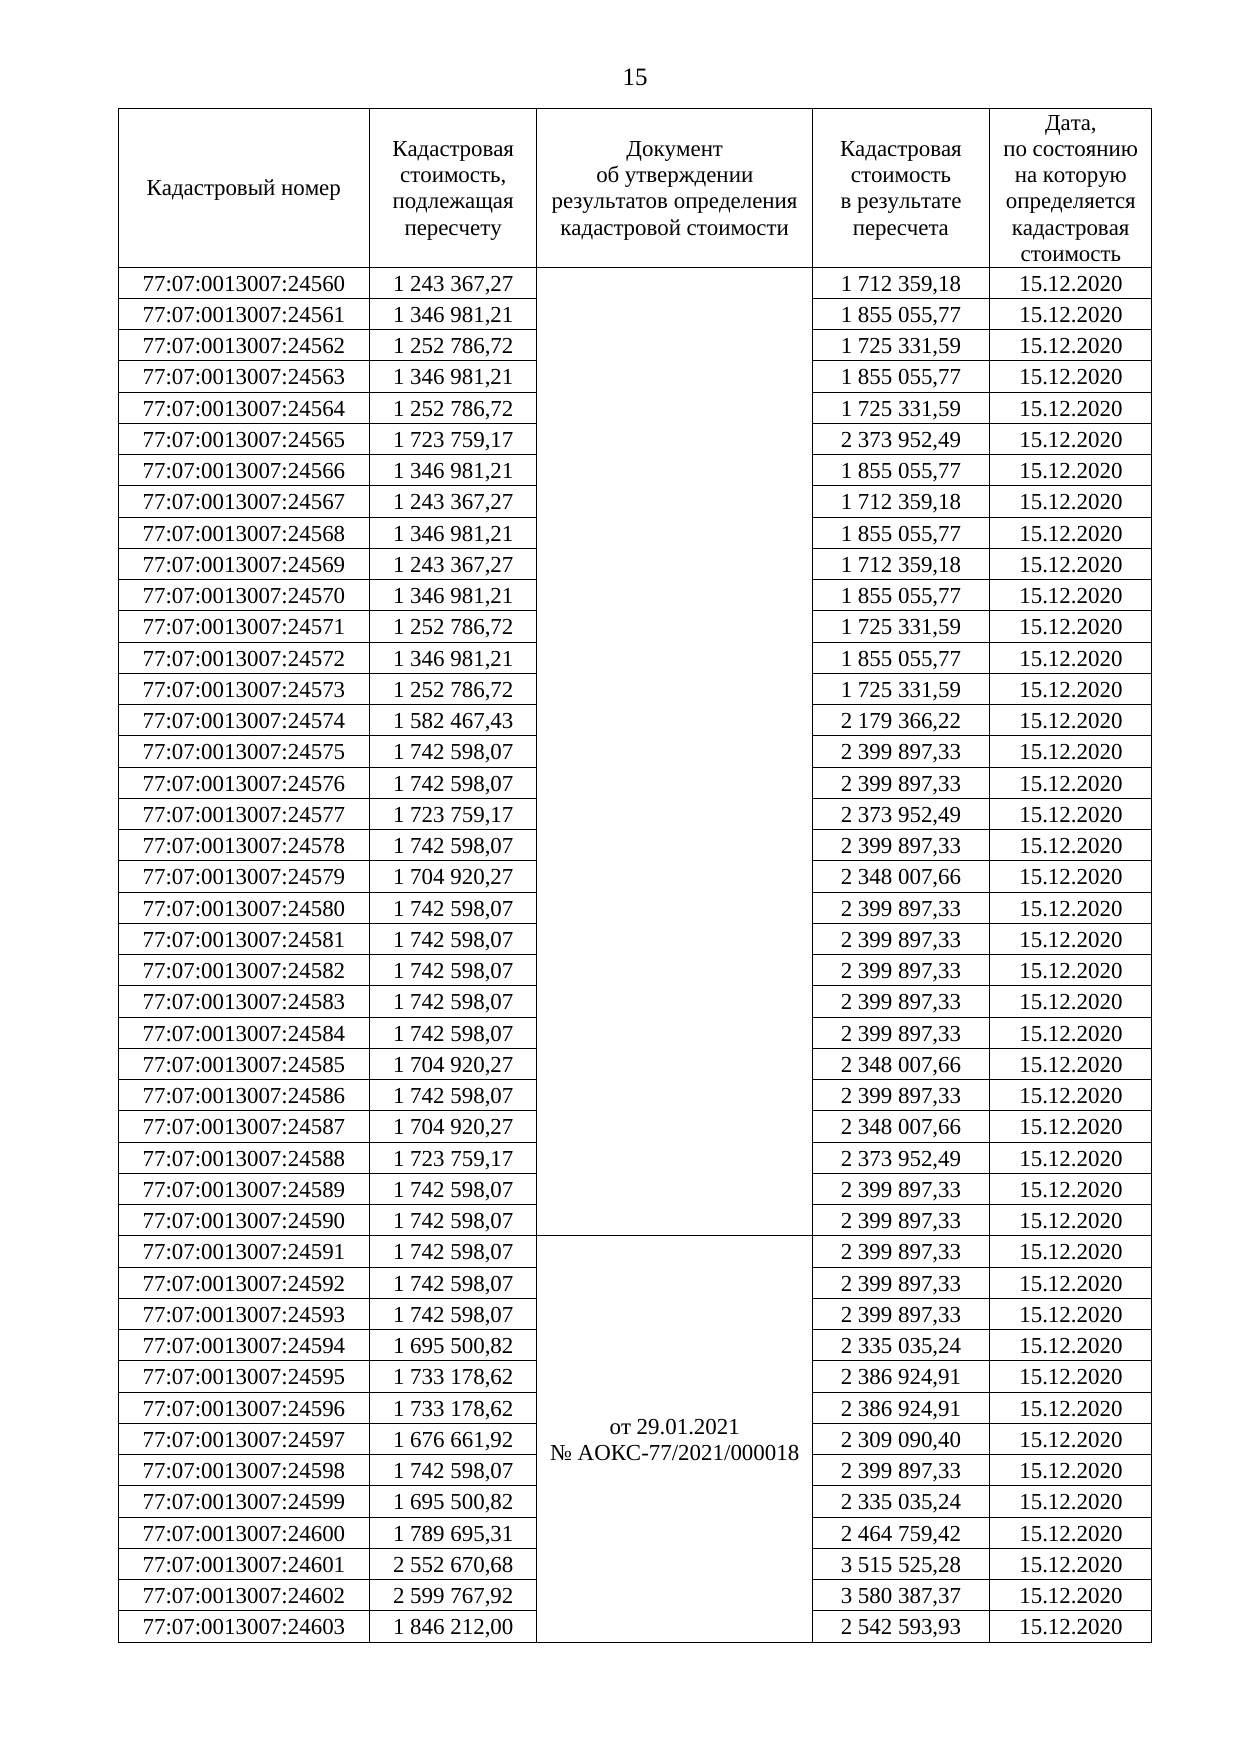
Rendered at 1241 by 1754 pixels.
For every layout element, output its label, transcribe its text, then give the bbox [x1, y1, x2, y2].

table_cell 1 855 055,77 [813, 361, 989, 392]
table_cell 15.12.2020 [990, 1080, 1151, 1110]
table_cell 15.12.2020 [990, 861, 1151, 892]
table_cell 2 399 897,33 [813, 924, 989, 954]
table_cell 15.12.2020 [990, 1049, 1151, 1079]
table_cell 77:07:0013007:24575 [119, 736, 369, 767]
table_cell 15.12.2020 [990, 455, 1151, 485]
table_cell 1 855 055,77 [813, 518, 989, 548]
table_cell 15.12.2020 [990, 1174, 1151, 1204]
table_cell 2 399 897,33 [813, 1268, 989, 1298]
table_cell 2 348 007,66 [813, 1111, 989, 1142]
table_cell 1 742 598,07 [370, 893, 536, 923]
table_cell 1 704 920,27 [370, 861, 536, 892]
table_cell 15.12.2020 [990, 1330, 1151, 1360]
table_cell 1 346 981,21 [370, 361, 536, 392]
table_cell 2 399 897,33 [813, 986, 989, 1017]
table_cell 1 252 786,72 [370, 611, 536, 642]
table_cell 77:07:0013007:24600 [119, 1518, 369, 1548]
table_cell 2 599 767,92 [370, 1580, 536, 1610]
table_cell 77:07:0013007:24603 [119, 1611, 369, 1642]
table_cell 15.12.2020 [990, 955, 1151, 985]
table_cell 15.12.2020 [990, 1580, 1151, 1610]
table_cell 2 335 035,24 [813, 1486, 989, 1517]
table_cell 1 346 981,21 [370, 580, 536, 610]
table_cell 77:07:0013007:24564 [119, 393, 369, 423]
table_cell 77:07:0013007:24565 [119, 424, 369, 454]
table_cell 15.12.2020 [990, 611, 1151, 642]
table_cell 15.12.2020 [990, 486, 1151, 517]
table_cell 77:07:0013007:24582 [119, 955, 369, 985]
table_cell 15.12.2020 [990, 674, 1151, 704]
table_cell 77:07:0013007:24596 [119, 1393, 369, 1423]
table_cell 15.12.2020 [990, 924, 1151, 954]
table_cell 77:07:0013007:24583 [119, 986, 369, 1017]
table_cell 1 742 598,07 [370, 1268, 536, 1298]
table_cell 15.12.2020 [990, 1299, 1151, 1329]
table_cell 77:07:0013007:24563 [119, 361, 369, 392]
table_cell 2 373 952,49 [813, 799, 989, 829]
table_cell 77:07:0013007:24576 [119, 768, 369, 798]
table_cell 2 386 924,91 [813, 1393, 989, 1423]
table_cell 15.12.2020 [990, 393, 1151, 423]
table_cell 1 243 367,27 [370, 486, 536, 517]
table_cell 15.12.2020 [990, 580, 1151, 610]
table_cell 77:07:0013007:24560 [119, 268, 369, 298]
table_cell 2 399 897,33 [813, 1018, 989, 1048]
table_cell 1 742 598,07 [370, 1080, 536, 1110]
table_cell 15.12.2020 [990, 361, 1151, 392]
table_header Дата, по состоянию на которую определяется кадастровая стоимость [990, 109, 1151, 267]
table_cell 77:07:0013007:24562 [119, 330, 369, 360]
table_cell 15.12.2020 [990, 893, 1151, 923]
table_cell 1 742 598,07 [370, 1205, 536, 1235]
table_cell 2 399 897,33 [813, 1080, 989, 1110]
table_cell 77:07:0013007:24580 [119, 893, 369, 923]
table_cell 77:07:0013007:24584 [119, 1018, 369, 1048]
table_cell 15.12.2020 [990, 1518, 1151, 1548]
table_cell 77:07:0013007:24602 [119, 1580, 369, 1610]
table_cell 15.12.2020 [990, 1205, 1151, 1235]
table_cell 77:07:0013007:24571 [119, 611, 369, 642]
table_cell 77:07:0013007:24601 [119, 1549, 369, 1579]
table_cell 15.12.2020 [990, 705, 1151, 735]
table_cell 2 542 593,93 [813, 1611, 989, 1642]
table_cell 2 373 952,49 [813, 1143, 989, 1173]
table_cell 2 399 897,33 [813, 1455, 989, 1485]
table_cell 77:07:0013007:24586 [119, 1080, 369, 1110]
table_cell 15.12.2020 [990, 518, 1151, 548]
table_cell 2 309 090,40 [813, 1424, 989, 1454]
table_cell 1 346 981,21 [370, 455, 536, 485]
table_cell 15.12.2020 [990, 1236, 1151, 1267]
table_cell 1 742 598,07 [370, 1455, 536, 1485]
table_cell 1 725 331,59 [813, 674, 989, 704]
table_cell 2 348 007,66 [813, 1049, 989, 1079]
table_cell 77:07:0013007:24568 [119, 518, 369, 548]
table_cell 1 723 759,17 [370, 424, 536, 454]
table_cell 77:07:0013007:24590 [119, 1205, 369, 1235]
table_cell 15.12.2020 [990, 830, 1151, 860]
table_cell от 29.01.2021 № АОКС-77/2021/000018 [537, 1236, 812, 1642]
table_cell 15.12.2020 [990, 1018, 1151, 1048]
table_cell 2 399 897,33 [813, 1205, 989, 1235]
table_cell 1 243 367,27 [370, 549, 536, 579]
table_cell 1 695 500,82 [370, 1330, 536, 1360]
table_cell 77:07:0013007:24594 [119, 1330, 369, 1360]
table_cell 3 515 525,28 [813, 1549, 989, 1579]
table_cell 15.12.2020 [990, 736, 1151, 767]
table_cell 77:07:0013007:24581 [119, 924, 369, 954]
table_cell 1 855 055,77 [813, 455, 989, 485]
table_cell 2 552 670,68 [370, 1549, 536, 1579]
table_cell 1 252 786,72 [370, 674, 536, 704]
table_cell 15.12.2020 [990, 1111, 1151, 1142]
table_cell 1 712 359,18 [813, 549, 989, 579]
table_cell 15.12.2020 [990, 768, 1151, 798]
table_cell 1 742 598,07 [370, 1174, 536, 1204]
table_cell 77:07:0013007:24569 [119, 549, 369, 579]
table_cell 1 846 212,00 [370, 1611, 536, 1642]
table_cell 2 399 897,33 [813, 893, 989, 923]
table_cell 1 855 055,77 [813, 643, 989, 673]
table_cell 1 733 178,62 [370, 1393, 536, 1423]
table_cell 15.12.2020 [990, 643, 1151, 673]
table_cell 1 742 598,07 [370, 736, 536, 767]
table_cell 1 855 055,77 [813, 299, 989, 329]
table_cell 77:07:0013007:24567 [119, 486, 369, 517]
table_cell 1 695 500,82 [370, 1486, 536, 1517]
table_cell 1 712 359,18 [813, 268, 989, 298]
table_cell 1 742 598,07 [370, 955, 536, 985]
table_cell 15.12.2020 [990, 1455, 1151, 1485]
table_cell 2 399 897,33 [813, 955, 989, 985]
table_cell 1 346 981,21 [370, 643, 536, 673]
table_cell 1 243 367,27 [370, 268, 536, 298]
table_cell 1 582 467,43 [370, 705, 536, 735]
table_header Кадастровый номер [119, 109, 369, 267]
table_cell 1 742 598,07 [370, 1018, 536, 1048]
table_cell 77:07:0013007:24572 [119, 643, 369, 673]
table_cell 77:07:0013007:24591 [119, 1236, 369, 1267]
table_cell 1 252 786,72 [370, 393, 536, 423]
table_cell 15.12.2020 [990, 1549, 1151, 1579]
table_cell 2 348 007,66 [813, 861, 989, 892]
table_cell 2 399 897,33 [813, 768, 989, 798]
table_cell 15.12.2020 [990, 1268, 1151, 1298]
table_cell 1 723 759,17 [370, 799, 536, 829]
table_cell 15.12.2020 [990, 1361, 1151, 1392]
table_cell 2 399 897,33 [813, 1299, 989, 1329]
table_cell 77:07:0013007:24574 [119, 705, 369, 735]
table_cell 77:07:0013007:24585 [119, 1049, 369, 1079]
table_cell 1 723 759,17 [370, 1143, 536, 1173]
table_cell 77:07:0013007:24573 [119, 674, 369, 704]
table_header Кадастровая стоимость, подлежащая пересчету [370, 109, 536, 267]
table_cell 1 742 598,07 [370, 768, 536, 798]
table_cell 2 373 952,49 [813, 424, 989, 454]
table_header Документ об утверждении результатов определения кадастровой стоимости [537, 109, 812, 267]
table_cell 2 386 924,91 [813, 1361, 989, 1392]
table_cell 2 179 366,22 [813, 705, 989, 735]
table_cell 1 742 598,07 [370, 830, 536, 860]
table_cell 1 252 786,72 [370, 330, 536, 360]
table_cell 77:07:0013007:24599 [119, 1486, 369, 1517]
table_cell 2 464 759,42 [813, 1518, 989, 1548]
table_cell 77:07:0013007:24588 [119, 1143, 369, 1173]
table_cell 1 789 695,31 [370, 1518, 536, 1548]
table_header Кадастровая стоимость в результате пересчета [813, 109, 989, 267]
table_cell 15.12.2020 [990, 1393, 1151, 1423]
table_cell 2 399 897,33 [813, 1174, 989, 1204]
table_cell 15.12.2020 [990, 799, 1151, 829]
table_cell 2 335 035,24 [813, 1330, 989, 1360]
table_cell 77:07:0013007:24577 [119, 799, 369, 829]
table_cell 1 742 598,07 [370, 924, 536, 954]
table_cell 1 346 981,21 [370, 299, 536, 329]
table_cell 2 399 897,33 [813, 1236, 989, 1267]
table_cell 1 855 055,77 [813, 580, 989, 610]
table_cell 77:07:0013007:24566 [119, 455, 369, 485]
table_cell 15.12.2020 [990, 299, 1151, 329]
table_cell 1 725 331,59 [813, 330, 989, 360]
table_cell 1 704 920,27 [370, 1049, 536, 1079]
table_cell 1 346 981,21 [370, 518, 536, 548]
table_cell 15.12.2020 [990, 330, 1151, 360]
table_cell 77:07:0013007:24570 [119, 580, 369, 610]
table_cell 15.12.2020 [990, 268, 1151, 298]
table_cell 15.12.2020 [990, 1424, 1151, 1454]
table_cell 1 676 661,92 [370, 1424, 536, 1454]
table_cell 15.12.2020 [990, 1486, 1151, 1517]
table_cell 15.12.2020 [990, 1611, 1151, 1642]
table_cell 1 725 331,59 [813, 393, 989, 423]
table_cell 77:07:0013007:24589 [119, 1174, 369, 1204]
table_cell 77:07:0013007:24597 [119, 1424, 369, 1454]
table_cell 77:07:0013007:24578 [119, 830, 369, 860]
table_cell 1 733 178,62 [370, 1361, 536, 1392]
table_cell 1 712 359,18 [813, 486, 989, 517]
table_cell 1 742 598,07 [370, 986, 536, 1017]
table_cell 77:07:0013007:24598 [119, 1455, 369, 1485]
table_cell 77:07:0013007:24587 [119, 1111, 369, 1142]
table_cell 77:07:0013007:24579 [119, 861, 369, 892]
table_cell 3 580 387,37 [813, 1580, 989, 1610]
table_cell 1 704 920,27 [370, 1111, 536, 1142]
table_cell 15.12.2020 [990, 986, 1151, 1017]
table_cell 1 725 331,59 [813, 611, 989, 642]
table_cell 15.12.2020 [990, 1143, 1151, 1173]
table_cell 77:07:0013007:24593 [119, 1299, 369, 1329]
table_cell 77:07:0013007:24595 [119, 1361, 369, 1392]
table_cell 15.12.2020 [990, 549, 1151, 579]
table_cell 1 742 598,07 [370, 1236, 536, 1267]
table_cell 77:07:0013007:24561 [119, 299, 369, 329]
table_cell 77:07:0013007:24592 [119, 1268, 369, 1298]
table_cell 1 742 598,07 [370, 1299, 536, 1329]
table_cell 2 399 897,33 [813, 736, 989, 767]
table_cell 15.12.2020 [990, 424, 1151, 454]
table_cell 2 399 897,33 [813, 830, 989, 860]
